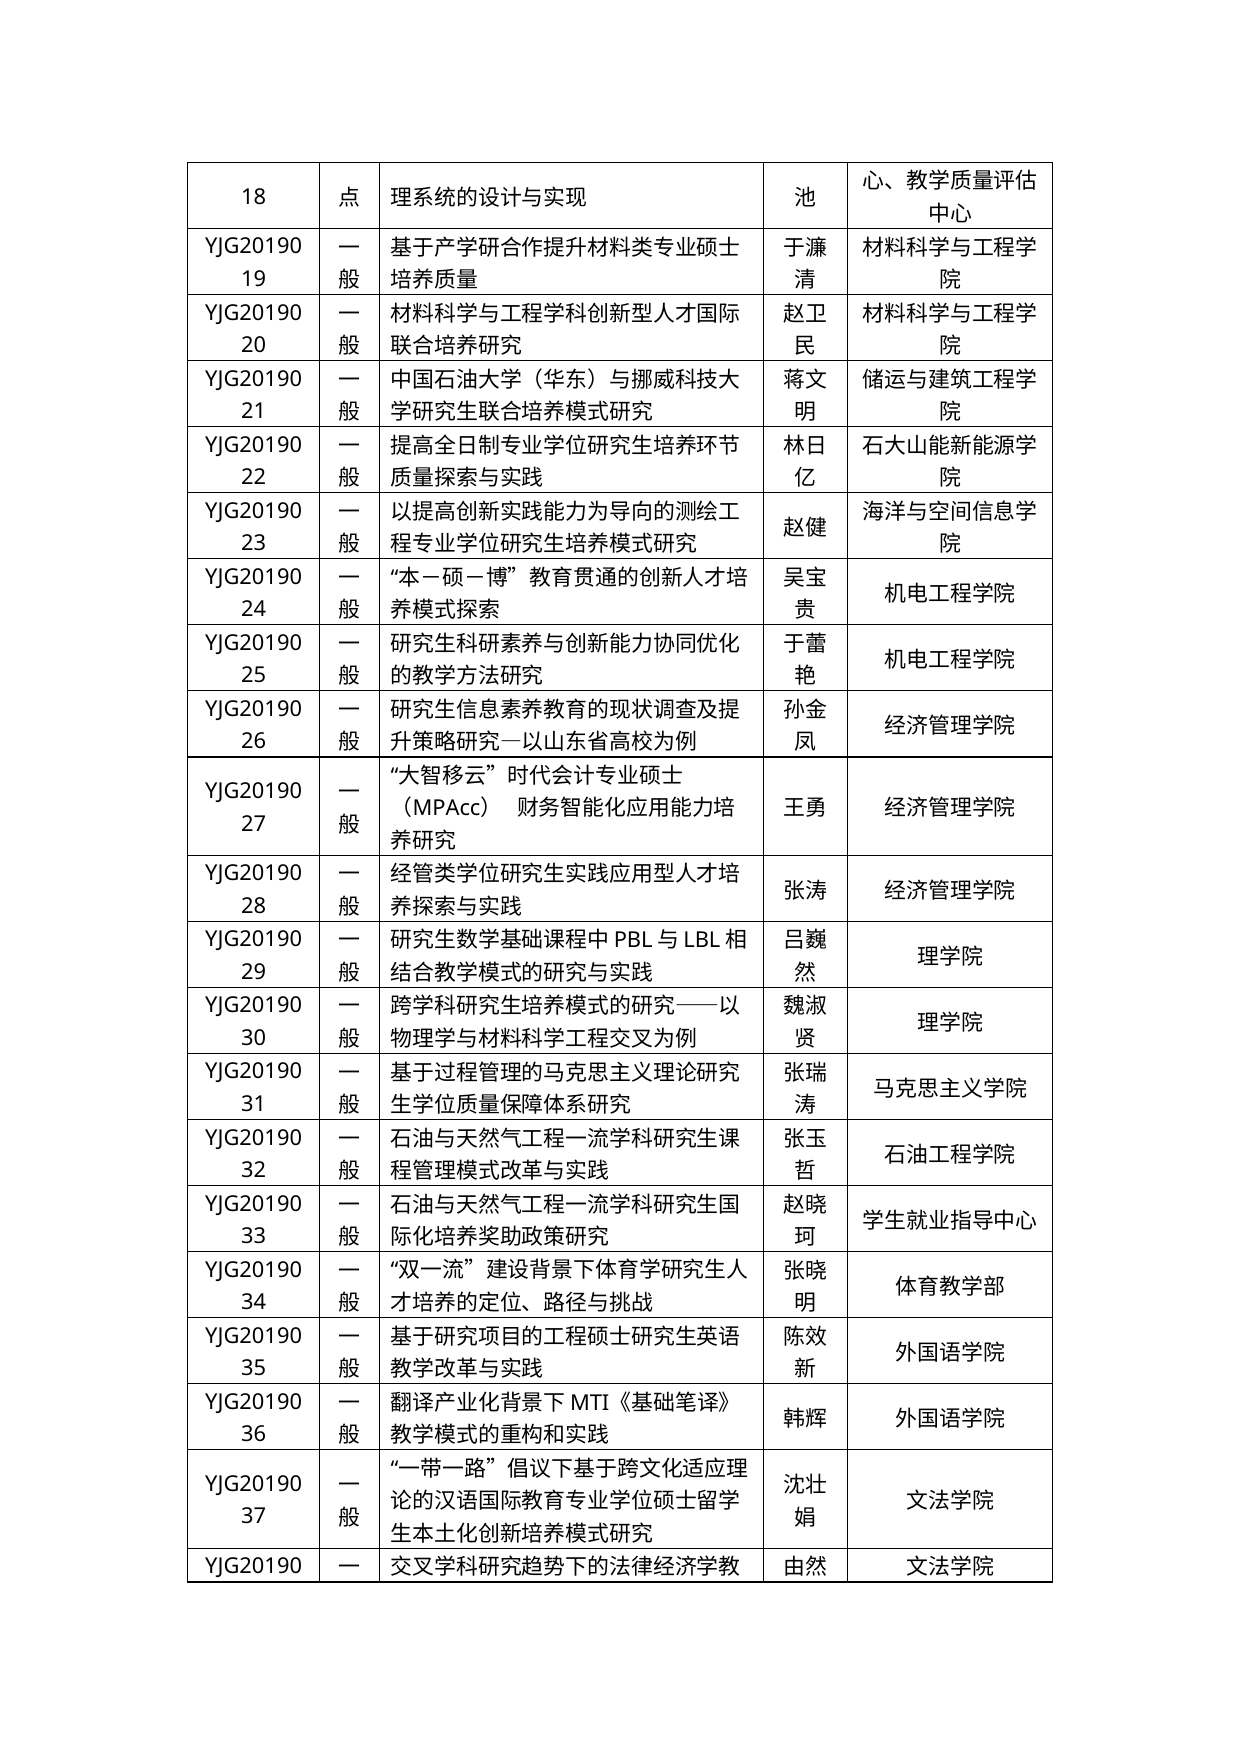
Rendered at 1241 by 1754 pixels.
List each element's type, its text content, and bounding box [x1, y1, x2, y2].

table_cell 由然 [764, 1549, 847, 1581]
table_cell 沈壮娟 [764, 1450, 847, 1548]
table_cell 蒋文明 [764, 361, 847, 426]
table_cell YJG2019034 [188, 1252, 319, 1317]
table_cell 材料科学与工程学院 [848, 295, 1052, 360]
table_cell 赵卫民 [764, 295, 847, 360]
table_cell YJG2019035 [188, 1318, 319, 1383]
table_cell 一般 [320, 1318, 379, 1383]
table_cell 一般 [320, 295, 379, 360]
table_cell 海洋与空间信息学院 [848, 493, 1052, 558]
table_cell YJG2019025 [188, 625, 319, 690]
table_cell 外国语学院 [848, 1318, 1052, 1383]
table_cell YJG2019026 [188, 691, 319, 756]
table_cell 一般 [320, 1120, 379, 1185]
table_cell 石油与天然气工程一流学科研究生课程管理模式改革与实践 [380, 1120, 763, 1185]
table_cell 陈效新 [764, 1318, 847, 1383]
table_cell 韩辉 [764, 1384, 847, 1449]
table_cell “本－硕－博”教育贯通的创新人才培养模式探索 [380, 559, 763, 624]
table_cell 基于研究项目的工程硕士研究生英语教学改革与实践 [380, 1318, 763, 1383]
table_cell 马克思主义学院 [848, 1054, 1052, 1119]
table_cell 外国语学院 [848, 1384, 1052, 1449]
table_cell 王勇 [764, 758, 847, 855]
table_cell YJG2019022 [188, 427, 319, 492]
table_cell 石油与天然气工程一流学科研究生国际化培养奖助政策研究 [380, 1186, 763, 1251]
table_cell YJG2019031 [188, 1054, 319, 1119]
table_cell 一般 [320, 758, 379, 855]
table_cell 机电工程学院 [848, 559, 1052, 624]
table_cell 张涛 [764, 856, 847, 921]
table_cell “大智移云”时代会计专业硕士（MPAcc） 财务智能化应用能力培养研究 [380, 758, 763, 855]
table_cell 孙金凤 [764, 691, 847, 756]
table_cell 经济管理学院 [848, 758, 1052, 855]
table_cell 一般 [320, 691, 379, 756]
table_cell 以提高创新实践能力为导向的测绘工程专业学位研究生培养模式研究 [380, 493, 763, 558]
table_cell 一般 [320, 559, 379, 624]
table_cell “双一流”建设背景下体育学研究生人才培养的定位、路径与挑战 [380, 1252, 763, 1317]
table_cell 一般 [320, 625, 379, 690]
table_cell YJG2019036 [188, 1384, 319, 1449]
table_cell 跨学科研究生培养模式的研究——以物理学与材料科学工程交叉为例 [380, 988, 763, 1053]
table_cell 研究生科研素养与创新能力协同优化的教学方法研究 [380, 625, 763, 690]
table_cell 研究生信息素养教育的现状调查及提升策略研究—以山东省高校为例 [380, 691, 763, 756]
table_cell 一般 [320, 1252, 379, 1317]
table_cell YJG2019030 [188, 988, 319, 1053]
table_cell 一般 [320, 1384, 379, 1449]
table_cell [380, 163, 763, 228]
table_cell 石大山能新能源学院 [848, 427, 1052, 492]
table_cell 吴宝贵 [764, 559, 847, 624]
table_cell 经济管理学院 [848, 691, 1052, 756]
table_cell 重点 [320, 163, 379, 228]
table_cell YJG2019032 [188, 1120, 319, 1185]
table_cell 林日亿 [764, 427, 847, 492]
table_cell 一般 [320, 361, 379, 426]
table_cell 一般 [320, 988, 379, 1053]
table_cell YJG2019024 [188, 559, 319, 624]
table_cell 石油工程学院 [848, 1120, 1052, 1185]
table_cell YJG2019027 [188, 758, 319, 855]
table_cell 一般 [320, 856, 379, 921]
table_cell 文法学院 [848, 1549, 1052, 1581]
table_cell 交叉学科研究趋势下的法律经济学教学研究 [380, 1549, 763, 1581]
table_cell 于濂清 [764, 229, 847, 294]
table_cell YJG2019020 [188, 295, 319, 360]
table_cell 一般 [320, 1450, 379, 1548]
table_cell 储运与建筑工程学院 [848, 361, 1052, 426]
table_cell 张晓明 [764, 1252, 847, 1317]
table_cell 张玉哲 [764, 1120, 847, 1185]
table_cell 文法学院 [848, 1450, 1052, 1548]
table_cell 学生就业指导中心 [848, 1186, 1052, 1251]
table_cell 提高全日制专业学位研究生培养环节质量探索与实践 [380, 427, 763, 492]
table_cell 材料科学与工程学院 [848, 229, 1052, 294]
table_cell 张瑞涛 [764, 1054, 847, 1119]
table_cell 一般 [320, 229, 379, 294]
table_cell 于蕾艳 [764, 625, 847, 690]
table_cell YJG2019023 [188, 493, 319, 558]
table_cell YJG2019019 [188, 229, 319, 294]
table_cell YJG2019028 [188, 856, 319, 921]
table_cell 中国石油大学（华东）与挪威科技大学研究生联合培养模式研究 [380, 361, 763, 426]
table_cell 翻译产业化背景下MTI《基础笔译》教学模式的重构和实践 [380, 1384, 763, 1449]
table_cell 一般 [320, 493, 379, 558]
table_cell YJG2019038 [188, 1549, 319, 1581]
table_cell 一般 [320, 1186, 379, 1251]
table_cell 基于过程管理的马克思主义理论研究生学位质量保障体系研究 [380, 1054, 763, 1119]
table_cell 理学院 [848, 922, 1052, 987]
table_cell YJG2019018 [188, 163, 319, 228]
table_cell 经济管理学院 [848, 856, 1052, 921]
table_cell 体育教学部 [848, 1252, 1052, 1317]
table_cell 一般 [320, 427, 379, 492]
table_cell YJG2019037 [188, 1450, 319, 1548]
table_cell 王连池 [764, 163, 847, 228]
table_cell 一般 [320, 1549, 379, 1581]
table_cell 教师教学发展中心、教学质量评估中心 [848, 163, 1052, 228]
table_cell 一般 [320, 1054, 379, 1119]
table_cell 理学院 [848, 988, 1052, 1053]
table_cell 赵健 [764, 493, 847, 558]
table_cell 一般 [320, 922, 379, 987]
table_cell 机电工程学院 [848, 625, 1052, 690]
table_cell 经管类学位研究生实践应用型人才培养探索与实践 [380, 856, 763, 921]
table_cell 基于产学研合作提升材料类专业硕士培养质量 [380, 229, 763, 294]
table_cell “一带一路”倡议下基于跨文化适应理论的汉语国际教育专业学位硕士留学生本土化创新培养模式研究 [380, 1450, 763, 1548]
table_cell YJG2019029 [188, 922, 319, 987]
table_cell 材料科学与工程学科创新型人才国际联合培养研究 [380, 295, 763, 360]
table_cell 吕巍然 [764, 922, 847, 987]
table_cell YJG2019033 [188, 1186, 319, 1251]
table_cell 魏淑贤 [764, 988, 847, 1053]
table_cell 赵晓珂 [764, 1186, 847, 1251]
table_cell 研究生数学基础课程中PBL与LBL相结合教学模式的研究与实践 [380, 922, 763, 987]
table_cell YJG2019021 [188, 361, 319, 426]
